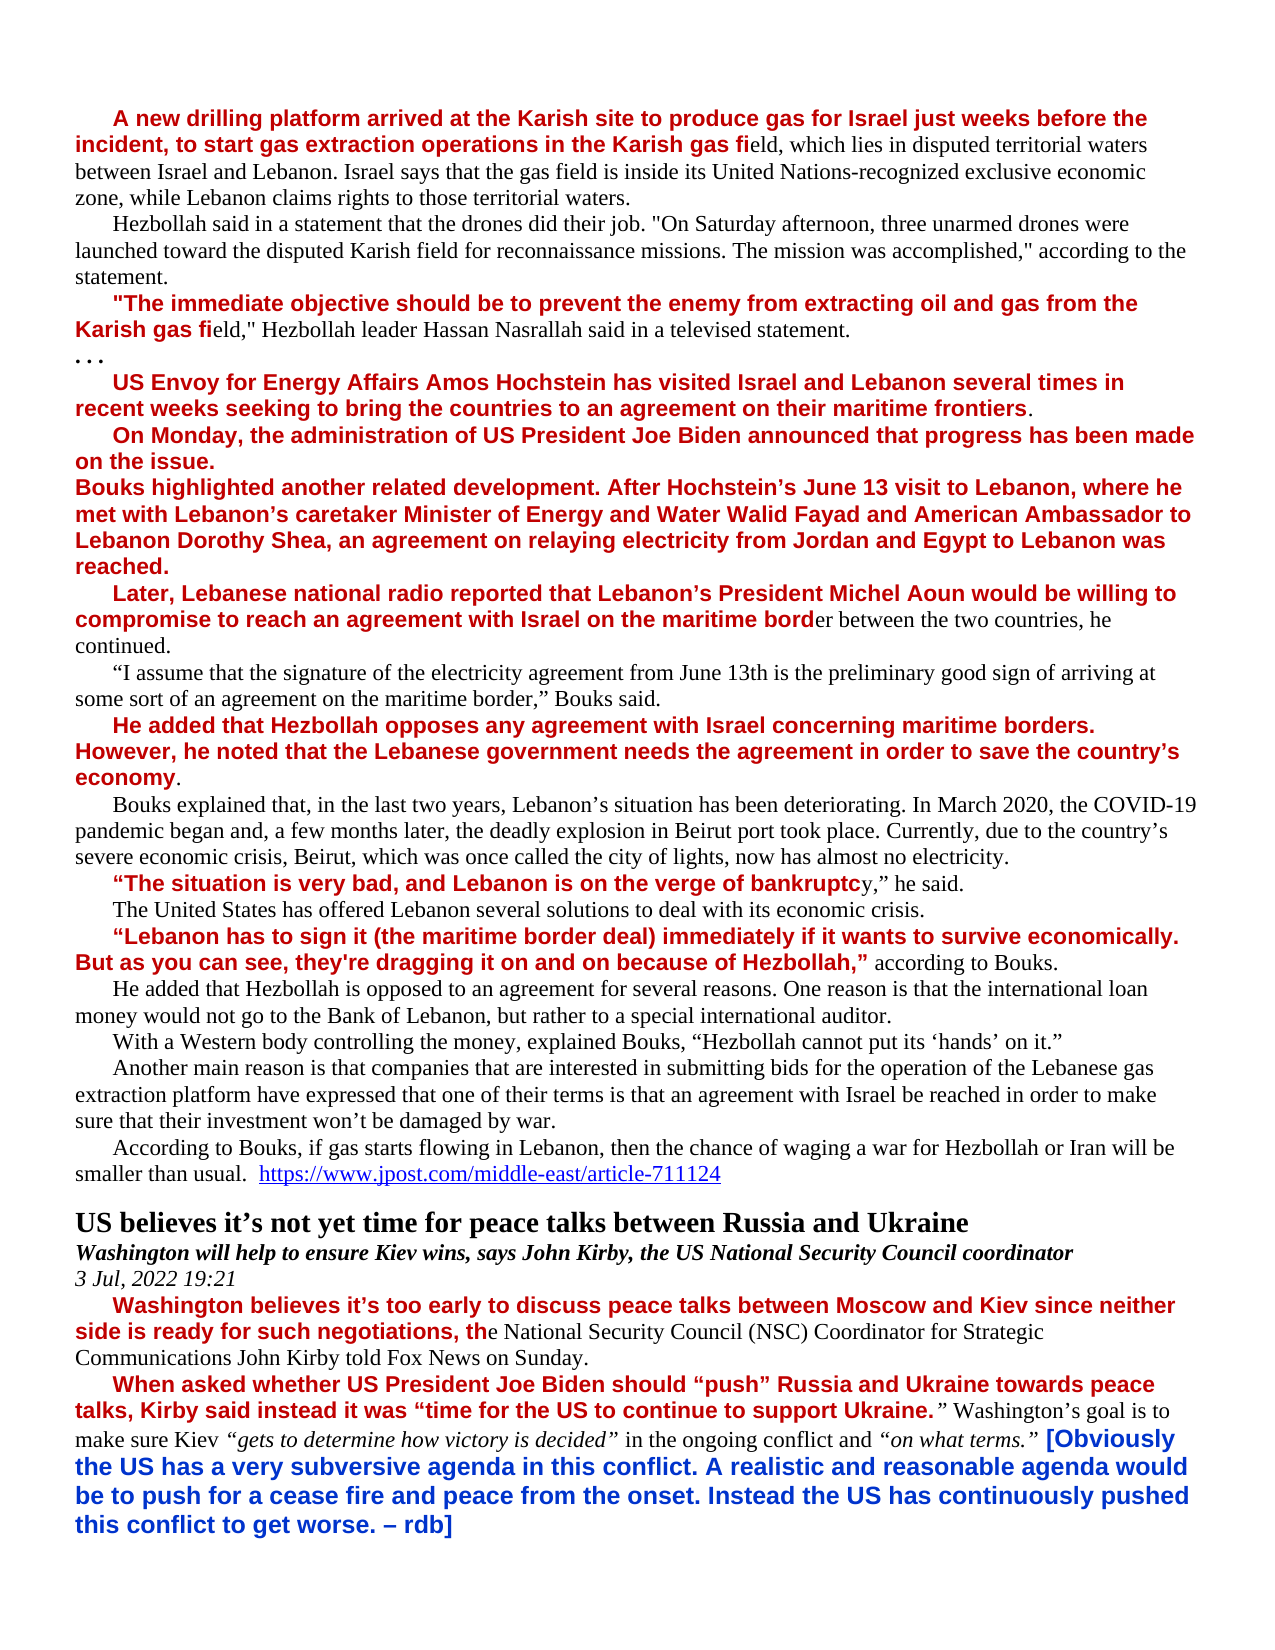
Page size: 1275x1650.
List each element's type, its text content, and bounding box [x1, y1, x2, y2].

text “The situation is very bad, and Lebanon is on the verge of bankruptcy,” he said. [75, 870, 1200, 896]
text Washington believes it’s too early to discuss peace talks between Moscow and Kiev since neither side is ready for such negotiations, the National Security Council (NSC) Coordinator for Strategic Communications John Kirby told Fox News on Sunday. [75, 1292, 1200, 1371]
text Washington will help to ensure Kiev wins, says John Kirby, the US National Security Council coordinator [75, 1239, 1200, 1265]
text When asked whether US President Joe Biden should “push” Russia and Ukraine towards peace talks, Kirby said instead it was “time for the US to continue to support Ukraine.” Washington’s goal is to make sure Kiev “gets to determine how victory is decided” in the ongoing conflict and “on what terms.” [Obviously the US has a very subversive agenda in this conflict. A realistic and reasonable agenda would be to push for a cease fire and peace from the onset. Instead the US has continuously pushed this conflict to get worse. – rdb] [75, 1371, 1200, 1539]
text Later, Lebanese national radio reported that Lebanon’s President Michel Aoun would be willing to compromise to reach an agreement with Israel on the maritime border between the two countries, he continued. [75, 580, 1200, 659]
text He added that Hezbollah opposes any agreement with Israel concerning maritime borders. However, he noted that the Lebanese government needs the agreement in order to save the country’s economy. [75, 712, 1200, 791]
text With a Western body controlling the money, explained Bouks, “Hezbollah cannot put its ‘hands’ on it.” [75, 1028, 1200, 1054]
text “Lebanon has to sign it (the maritime border deal) immediately if it wants to survive economically. But as you can see, they're dragging it on and on because of Hezbollah,” according to Bouks. [75, 923, 1200, 975]
text “I assume that the signature of the electricity agreement from June 13th is the preliminary good sign of arriving at some sort of an agreement on the maritime border,” Bouks said. [75, 659, 1200, 712]
text US believes it’s not yet time for peace talks between Russia and Ukraine [75, 1205, 1200, 1239]
text A new drilling platform arrived at the Karish site to produce gas for Israel just weeks before the incident, to start gas extraction operations in the Karish gas field, which lies in disputed territorial waters between Israel and Lebanon. Israel says that the gas field is inside its United Nations-recognized exclusive economic zone, while Lebanon claims rights to those territorial waters. [75, 105, 1200, 211]
text According to Bouks, if gas starts flowing in Lebanon, then the chance of waging a war for Hezbollah or Iran will be smaller than usual. https://www.jpost.com/middle-east/article-711124 [75, 1133, 1200, 1186]
text Bouks highlighted another related development. After Hochstein’s June 13 visit to Lebanon, where he met with Lebanon’s caretaker Minister of Energy and Water Walid Fayad and American Ambassador to Lebanon Dorothy Shea, an agreement on relaying electricity from Jordan and Egypt to Lebanon was reached. [75, 474, 1200, 580]
text Hezbollah said in a statement that the drones did their job. "On Saturday afternoon, three unarmed drones were launched toward the disputed Karish field for reconnaissance missions. The mission was accomplished," according to the statement. [75, 211, 1200, 289]
text . . . [75, 342, 1200, 369]
text "The immediate objective should be to prevent the enemy from extracting oil and gas from the Karish gas field," Hezbollah leader Hassan Nasrallah said in a televised statement. [75, 289, 1200, 342]
text The United States has offered Lebanon several solutions to deal with its economic crisis. [75, 896, 1200, 923]
text On Monday, the administration of US President Joe Biden announced that progress has been made on the issue. [75, 422, 1200, 474]
text 3 Jul, 2022 19:21 [75, 1265, 1200, 1292]
text He added that Hezbollah is opposed to an agreement for several reasons. One reason is that the international loan money would not go to the Bank of Lebanon, but rather to a special international auditor. [75, 975, 1200, 1028]
text Another main reason is that companies that are interested in submitting bids for the operation of the Lebanese gas extraction platform have expressed that one of their terms is that an agreement with Israel be reached in order to make sure that their investment won’t be damaged by war. [75, 1054, 1200, 1133]
text US Envoy for Energy Affairs Amos Hochstein has visited Israel and Lebanon several times in recent weeks seeking to bring the countries to an agreement on their maritime frontiers. [75, 369, 1200, 422]
text Bouks explained that, in the last two years, Lebanon’s situation has been deteriorating. In March 2020, the COVID-19 pandemic began and, a few months later, the deadly explosion in Beirut port took place. Currently, due to the country’s severe economic crisis, Beirut, which was once called the city of lights, now has almost no electricity. [75, 791, 1200, 870]
